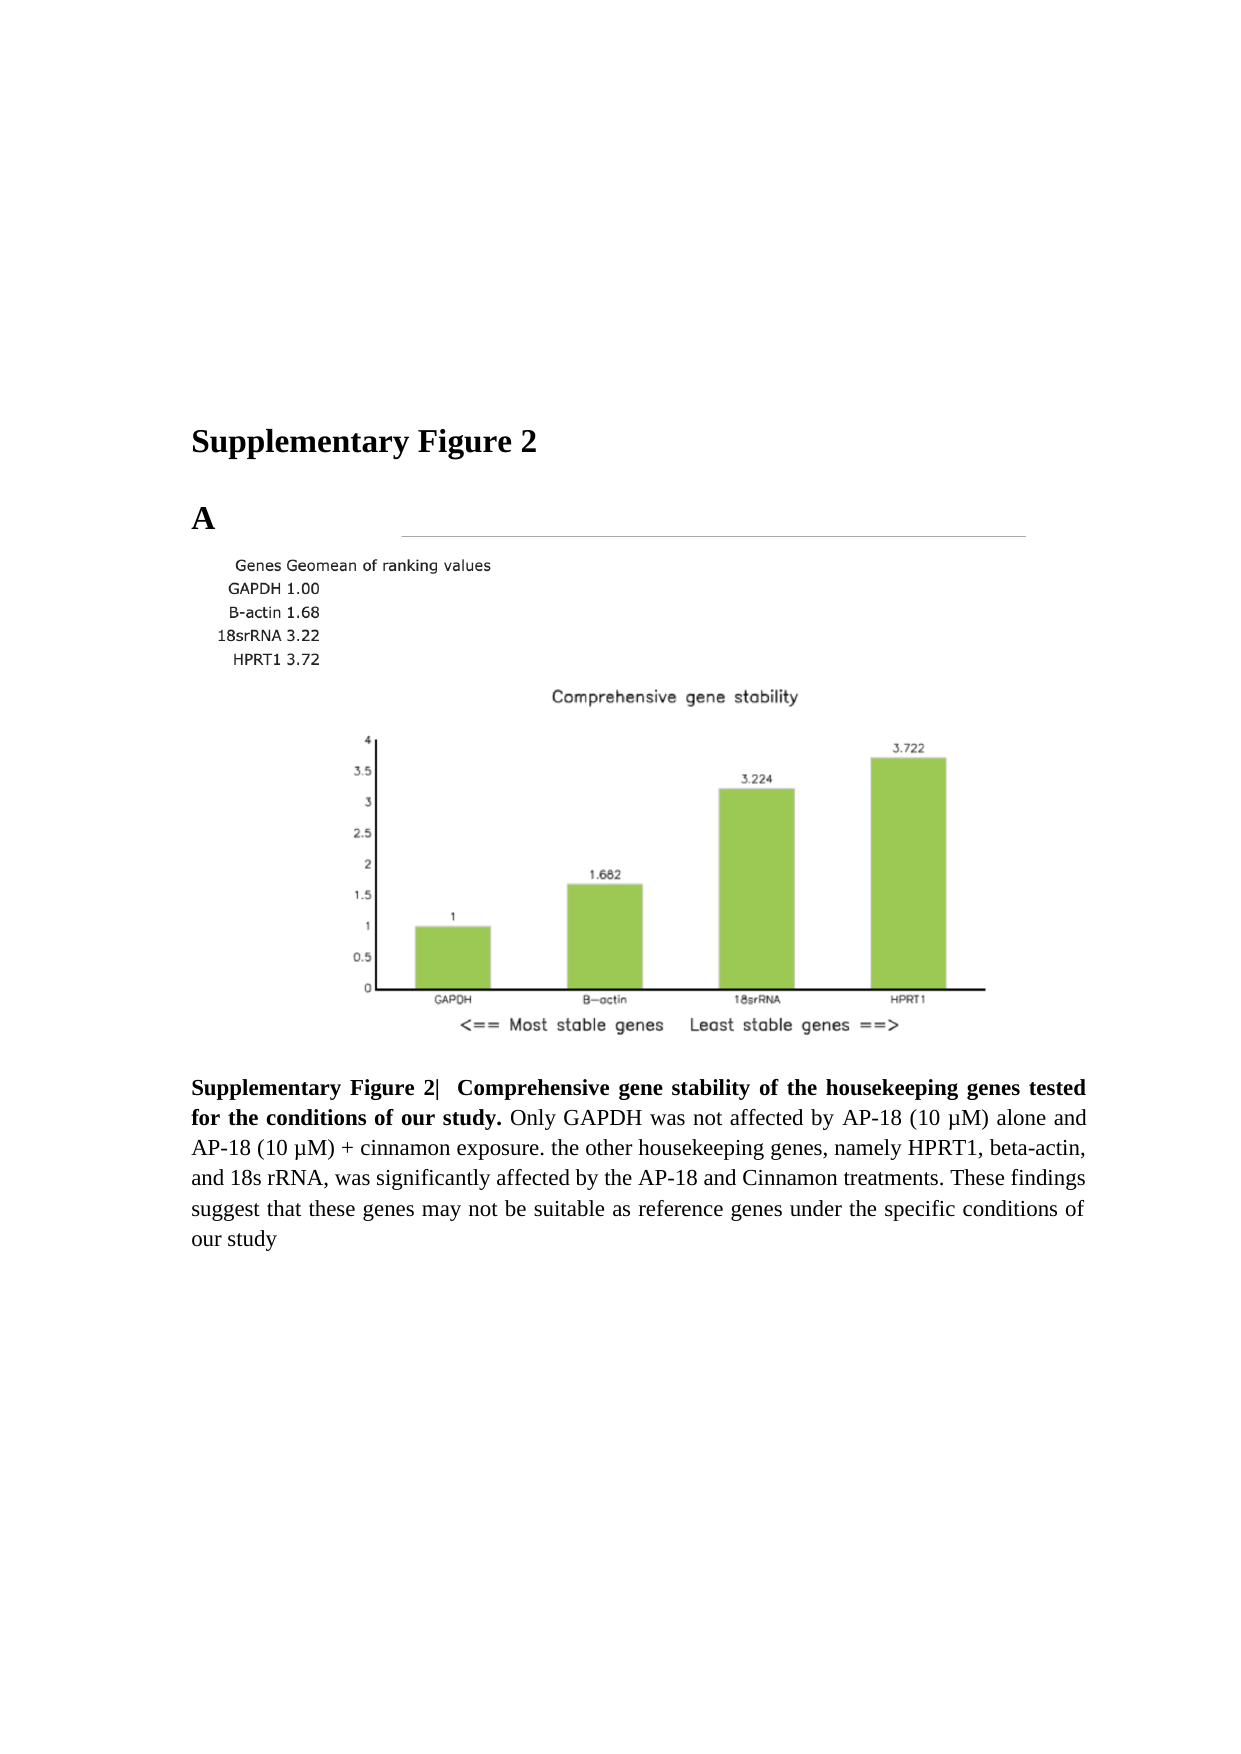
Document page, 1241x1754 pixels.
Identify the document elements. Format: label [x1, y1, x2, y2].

picture [216, 536, 1026, 1046]
